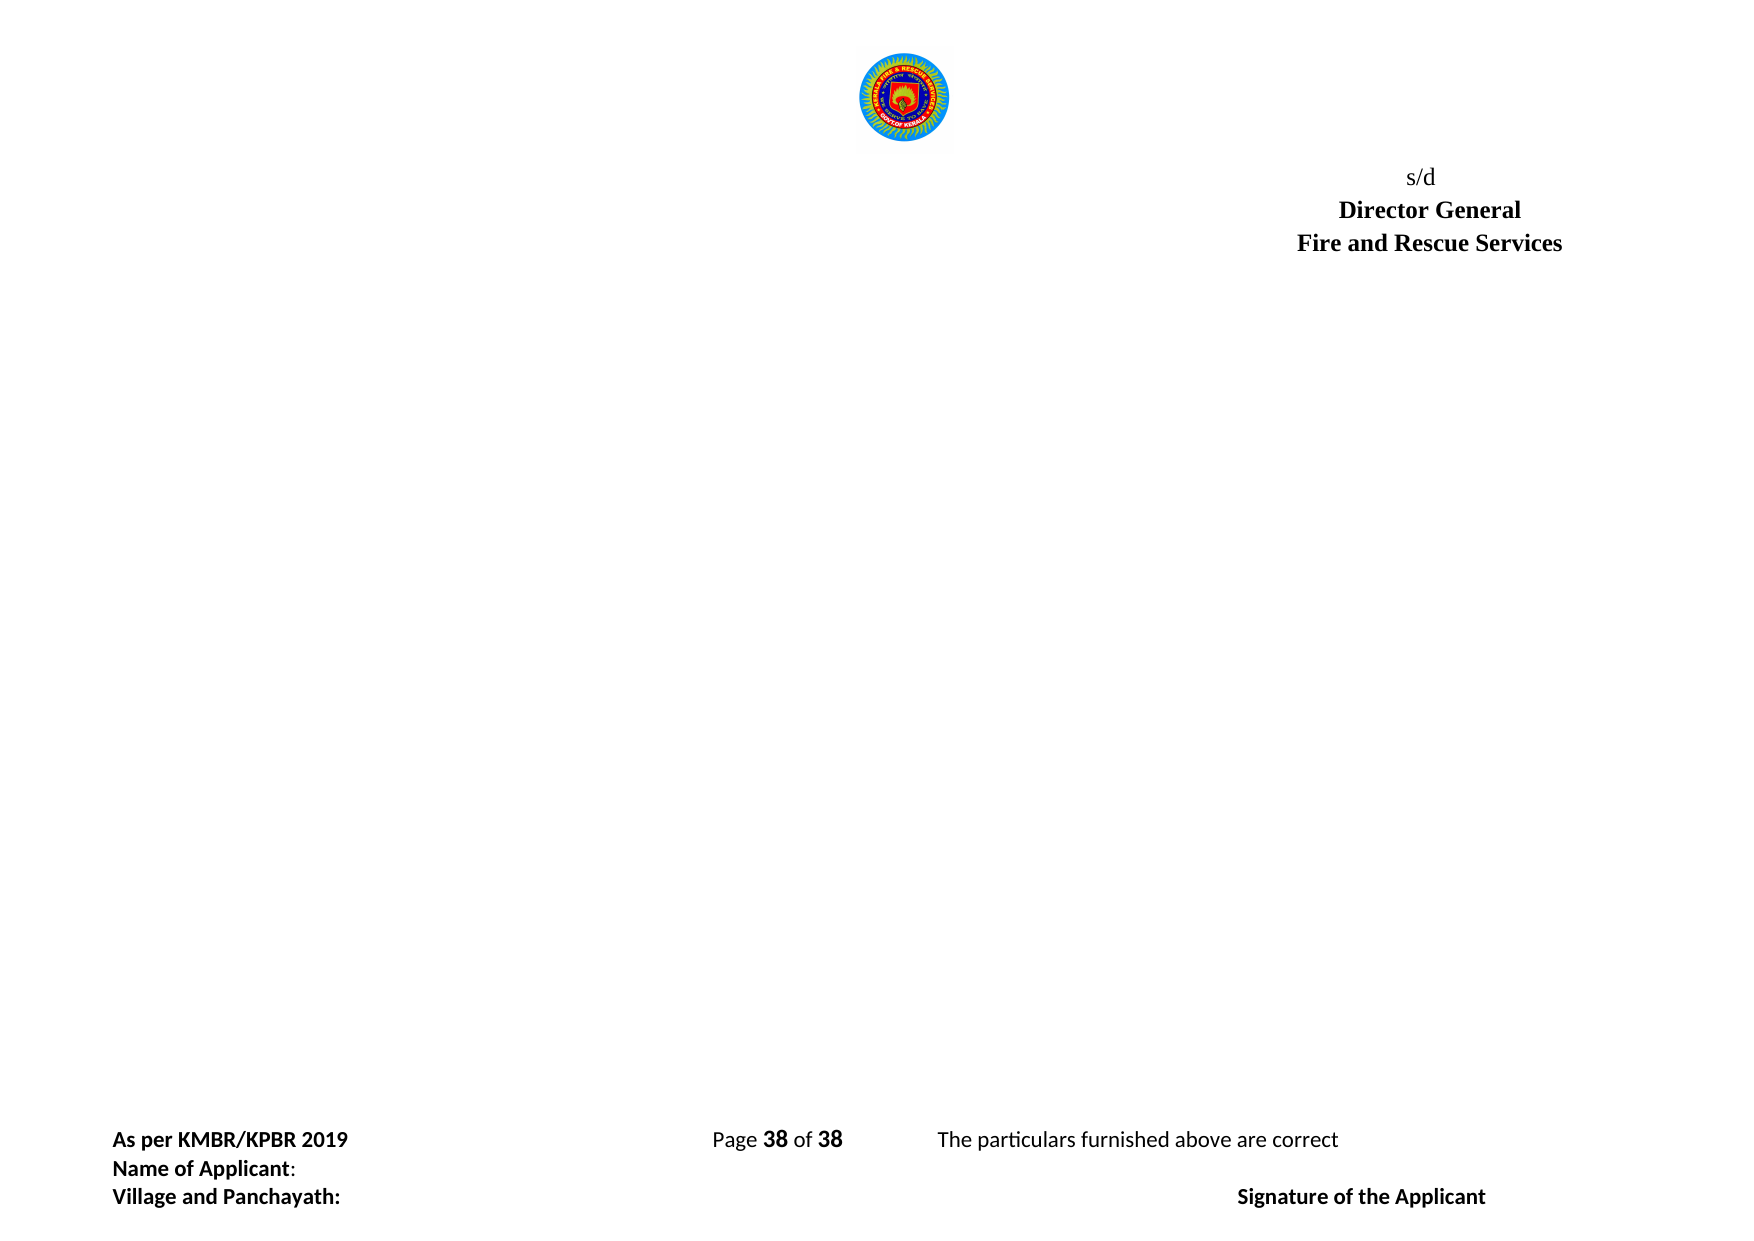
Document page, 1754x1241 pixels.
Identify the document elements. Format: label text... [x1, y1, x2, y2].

list Director General [384, 196, 1697, 224]
list Fire and Rescue Services [384, 228, 1697, 257]
picture [855, 46, 954, 154]
list s/d [1406, 162, 1697, 191]
